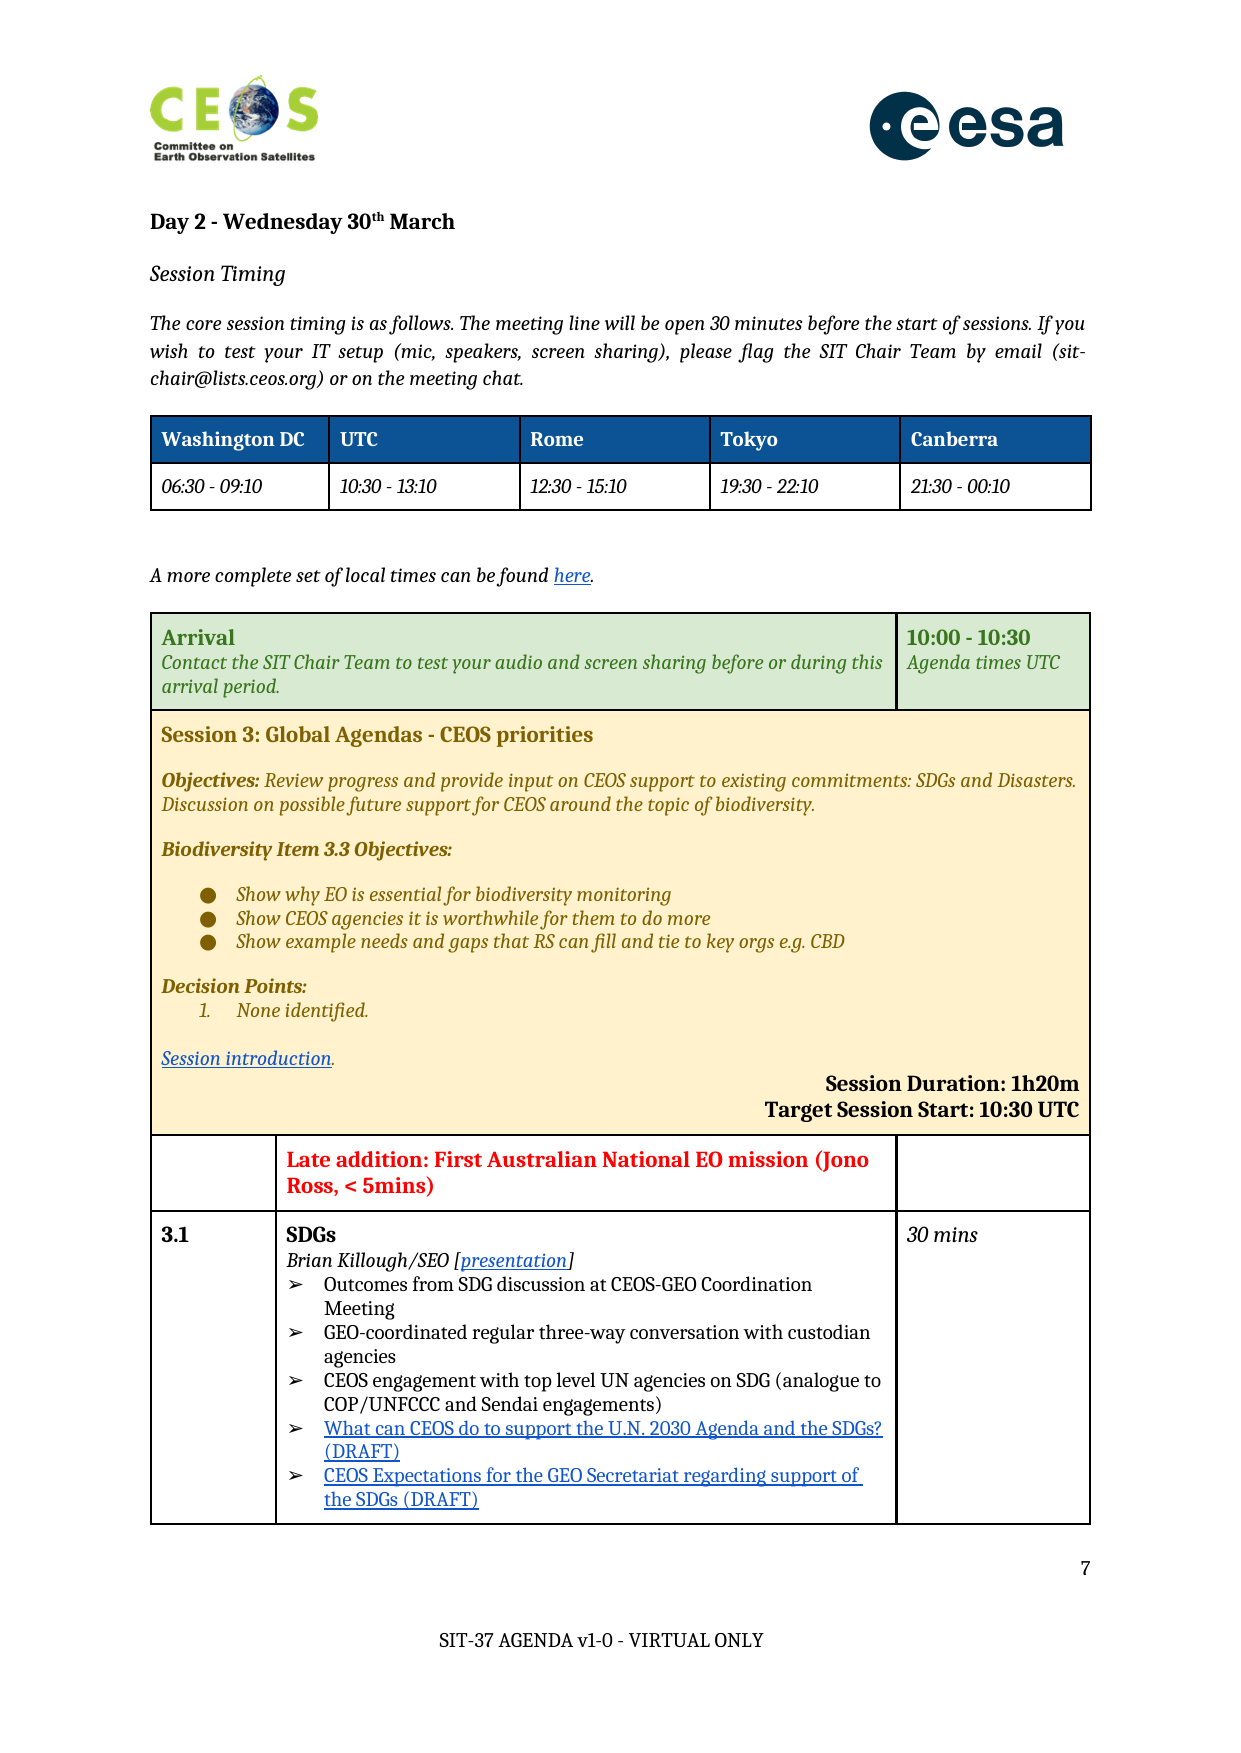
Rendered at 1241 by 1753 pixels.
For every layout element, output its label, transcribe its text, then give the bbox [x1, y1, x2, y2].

table_cell 21:30 - 00:10 [901, 464, 1090, 509]
table_cell [898, 1136, 1089, 1209]
subtitle Session Timing [150, 260, 1090, 287]
table_header Arrival Contact the SIT Chair Team to test your audio and screen sharing before or during this arrival period. [152, 614, 895, 709]
text A more complete set of local times can be found here. [150, 563, 1090, 587]
table_cell Session 3: Global Agendas - CEOS priorities Objectives: Review progress and provide input on CEOS support to existing commitments: SDGs and Disasters. Discussion on possible future support for CEOS around the topic of biodiversity. Biodiversity Item 3.3 Objectives: Show why EO is essential for biodiversity monitoring Show CEOS agencies it is worthwhile for them to do more Show example needs and gaps that RS can fill and tie to key orgs e.g. CBD Decision Points: None identified. Session introduction. Session Duration: 1h20m Target Session Start: 10:30 UTC [152, 711, 1089, 1134]
table_cell SDGs Brian Killough/SEO [presentation] Outcomes from SDG discussion at CEOS-GEO Coordination Meeting GEO-coordinated regular three-way conversation with custodian agencies CEOS engagement with top level UN agencies on SDG (analogue to COP/UNFCCC and Sendai engagements) What can CEOS do to support the U.N. 2030 Agenda and the SDGs? (DRAFT) CEOS Expectations for the GEO Secretariat regarding support of the SDGs (DRAFT) [277, 1212, 895, 1522]
table_header Washington DC [152, 417, 328, 462]
table_cell 10:30 - 13:10 [330, 464, 519, 509]
table_cell 12:30 - 15:10 [521, 464, 709, 509]
table_header Canberra [901, 417, 1090, 462]
table_header Rome [521, 417, 709, 462]
table_header Tokyo [711, 417, 899, 462]
table_cell 3.1 [152, 1212, 275, 1522]
picture [150, 75, 318, 164]
text The core session timing is as follows. The meeting line will be open 30 minutes before the start of sessions. If you wish to test your IT setup (mic, speakers, screen sharing), please flag the SIT Chair Team by email (sit-chair@lists.ceos.org) or on the meeting chat. [150, 312, 1090, 391]
table_cell 19:30 - 22:10 [711, 464, 899, 509]
subtitle Day 2 - Wednesday 30th March [150, 209, 1090, 235]
table_cell Late addition: First Australian National EO mission (Jono Ross, < 5mins) [277, 1136, 895, 1209]
table_header 10:00 - 10:30 Agenda times UTC [898, 614, 1089, 709]
table_cell 06:30 - 09:10 [152, 464, 328, 509]
table_cell 30 mins [898, 1212, 1089, 1522]
table_header UTC [330, 417, 519, 462]
table_cell [152, 1136, 275, 1209]
picture [866, 88, 1069, 164]
